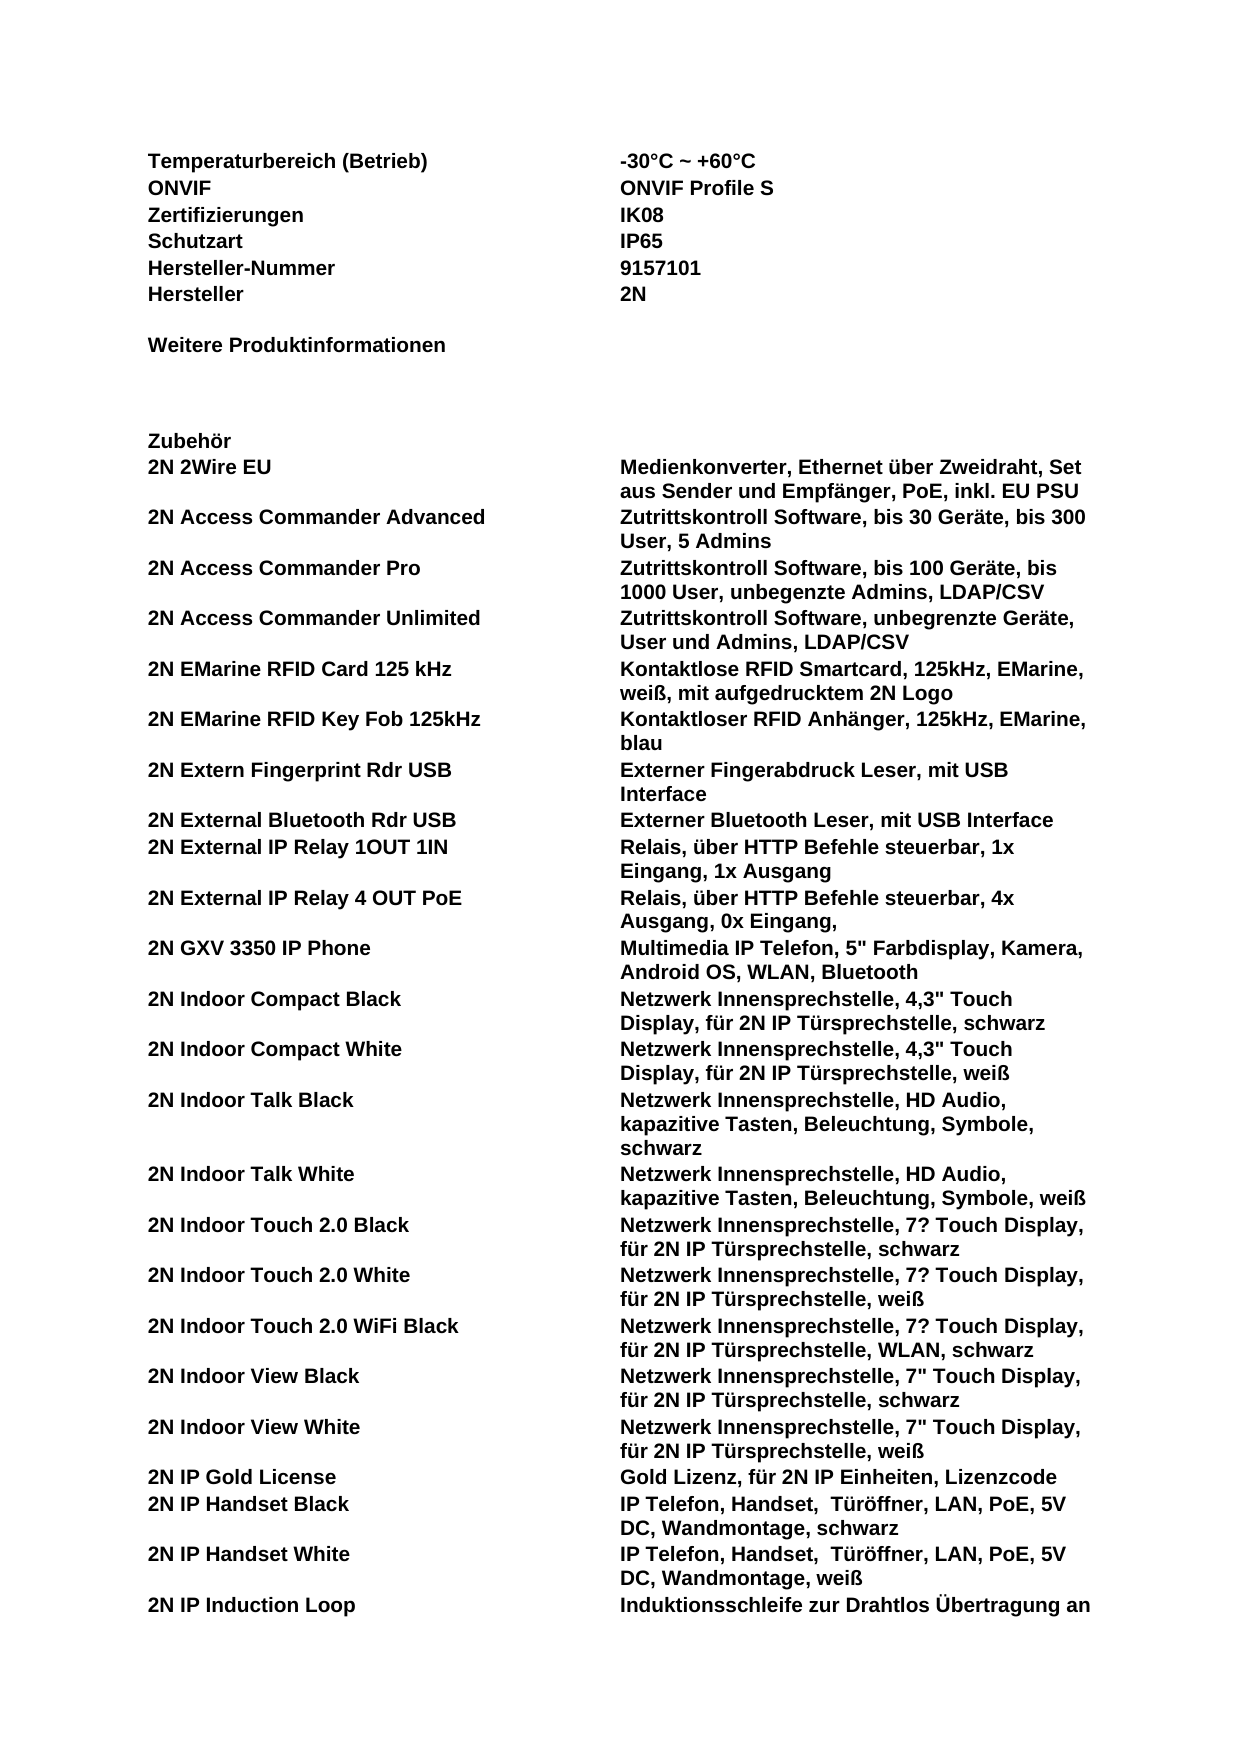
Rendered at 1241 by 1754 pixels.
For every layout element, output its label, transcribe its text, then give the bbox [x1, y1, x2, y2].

table_header Medienkonverter, Ethernet über Zweidraht, Set aus Sender und Empfänger, PoE, inkl. EU PSU [620, 455, 1091, 503]
table_cell Relais, über HTTP Befehle steuerbar, 4x Ausgang, 0x Eingang, [620, 885, 1091, 934]
text Zubehör [148, 429, 1092, 453]
table_cell 2N EMarine RFID Card 125 kHz [148, 657, 619, 706]
table_cell ONVIF Profile S [620, 176, 1091, 201]
table_cell 2N Access Commander Unlimited [148, 606, 619, 655]
table_cell Temperaturbereich (Betrieb) [148, 149, 619, 174]
table_cell IP65 [620, 229, 1091, 254]
table_cell ONVIF [148, 176, 619, 201]
table_cell 2N Indoor View Black [148, 1364, 619, 1413]
table_cell 2N Extern Fingerprint Rdr USB [148, 758, 619, 807]
table_cell 2N EMarine RFID Key Fob 125kHz [148, 707, 619, 756]
table_cell Zutrittskontroll Software, bis 30 Geräte, bis 300 User, 5 Admins [620, 505, 1091, 554]
table_cell 9157101 [620, 256, 1091, 281]
table_cell Relais, über HTTP Befehle steuerbar, 1x Eingang, 1x Ausgang [620, 835, 1091, 884]
table_cell 2N Indoor Compact White [148, 1037, 619, 1086]
table_cell 2N External IP Relay 4 OUT PoE [148, 885, 619, 934]
table_cell IP Telefon, Handset, Türöffner, LAN, PoE, 5V DC, Wandmontage, weiß [620, 1542, 1091, 1591]
table_cell IP Telefon, Handset, Türöffner, LAN, PoE, 5V DC, Wandmontage, schwarz [620, 1492, 1091, 1541]
table_cell 2N Indoor Talk White [148, 1162, 619, 1211]
table_cell Netzwerk Innensprechstelle, 7? Touch Display, für 2N IP Türsprechstelle, weiß [620, 1263, 1091, 1312]
table_cell Hersteller [148, 282, 619, 307]
table_cell Externer Bluetooth Leser, mit USB Interface [620, 808, 1091, 833]
table_cell Zutrittskontroll Software, unbegrenzte Geräte, User und Admins, LDAP/CSV [620, 606, 1091, 655]
table_cell Netzwerk Innensprechstelle, 7? Touch Display, für 2N IP Türsprechstelle, schwarz [620, 1212, 1091, 1261]
table_cell 2N IP Gold License [148, 1465, 619, 1490]
table_cell 2N External Bluetooth Rdr USB [148, 808, 619, 833]
table_cell 2N GXV 3350 IP Phone [148, 936, 619, 985]
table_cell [148, 1593, 619, 1618]
table_cell Multimedia IP Telefon, 5" Farbdisplay, Kamera, Android OS, WLAN, Bluetooth [620, 936, 1091, 985]
table_header 2N 2Wire EU [148, 455, 619, 503]
table_cell Externer Fingerabdruck Leser, mit USB Interface [620, 758, 1091, 807]
table_cell 2N IP Handset Black [148, 1492, 619, 1541]
table_cell Netzwerk Innensprechstelle, 7? Touch Display, für 2N IP Türsprechstelle, WLAN, schwarz [620, 1313, 1091, 1362]
table_cell 2N Access Commander Pro [148, 556, 619, 604]
table_cell Zertifizierungen [148, 202, 619, 227]
table_cell Kontaktlose RFID Smartcard, 125kHz, EMarine, weiß, mit aufgedrucktem 2N Logo [620, 657, 1091, 706]
table_cell Schutzart [148, 229, 619, 254]
text Weitere Produktinformationen [148, 333, 1092, 357]
table_cell Netzwerk Innensprechstelle, 4,3" Touch Display, für 2N IP Türsprechstelle, schwarz [620, 986, 1091, 1035]
table_cell 2N Indoor Talk Black [148, 1087, 619, 1160]
table_cell Netzwerk Innensprechstelle, 7" Touch Display, für 2N IP Türsprechstelle, schwarz [620, 1364, 1091, 1413]
table_cell 2N Indoor Touch 2.0 White [148, 1263, 619, 1312]
table_cell IK08 [620, 202, 1091, 227]
table_cell -30°C ~ +60°C [620, 149, 1091, 174]
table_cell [620, 1593, 1091, 1618]
table_cell Kontaktloser RFID Anhänger, 125kHz, EMarine, blau [620, 707, 1091, 756]
table_cell Netzwerk Innensprechstelle, 4,3" Touch Display, für 2N IP Türsprechstelle, weiß [620, 1037, 1091, 1086]
table_cell 2N Indoor View White [148, 1415, 619, 1463]
table_cell Netzwerk Innensprechstelle, 7" Touch Display, für 2N IP Türsprechstelle, weiß [620, 1415, 1091, 1463]
table_cell 2N IP Handset White [148, 1542, 619, 1591]
table_cell 2N External IP Relay 1OUT 1IN [148, 835, 619, 884]
table_cell Gold Lizenz, für 2N IP Einheiten, Lizenzcode [620, 1465, 1091, 1490]
table_cell 2N Indoor Touch 2.0 WiFi Black [148, 1313, 619, 1362]
table_cell Netzwerk Innensprechstelle, HD Audio, kapazitive Tasten, Beleuchtung, Symbole, schwarz [620, 1087, 1091, 1160]
table_cell Zutrittskontroll Software, bis 100 Geräte, bis 1000 User, unbegenzte Admins, LDAP/CSV [620, 556, 1091, 604]
table_cell 2N Indoor Compact Black [148, 986, 619, 1035]
table_cell Hersteller-Nummer [148, 256, 619, 281]
table_cell 2N [620, 282, 1091, 307]
table_cell 2N Indoor Touch 2.0 Black [148, 1212, 619, 1261]
table_cell 2N Access Commander Advanced [148, 505, 619, 554]
table_cell Netzwerk Innensprechstelle, HD Audio, kapazitive Tasten, Beleuchtung, Symbole, weiß [620, 1162, 1091, 1211]
